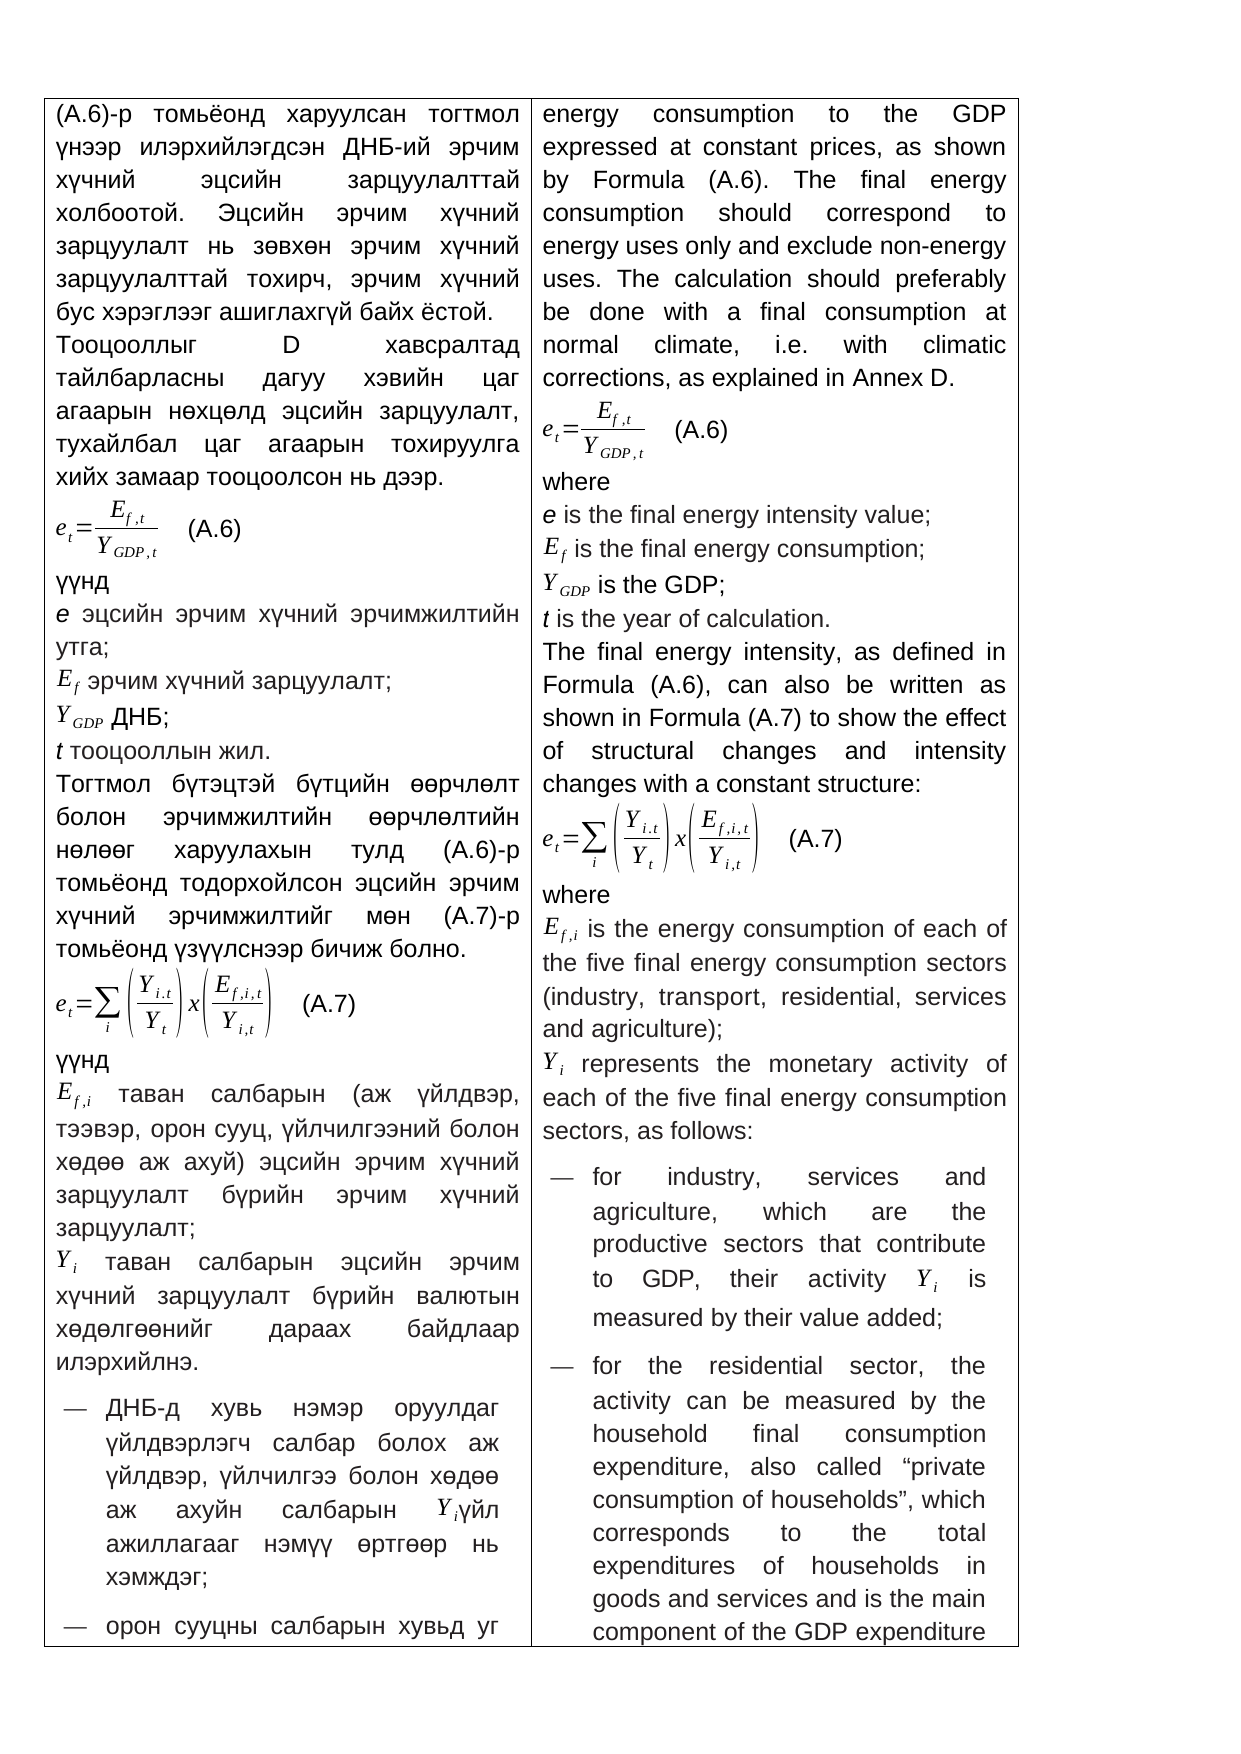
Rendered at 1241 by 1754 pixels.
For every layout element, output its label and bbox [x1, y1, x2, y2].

table_header [45, 99, 531, 1646]
table_header [532, 99, 1018, 1646]
